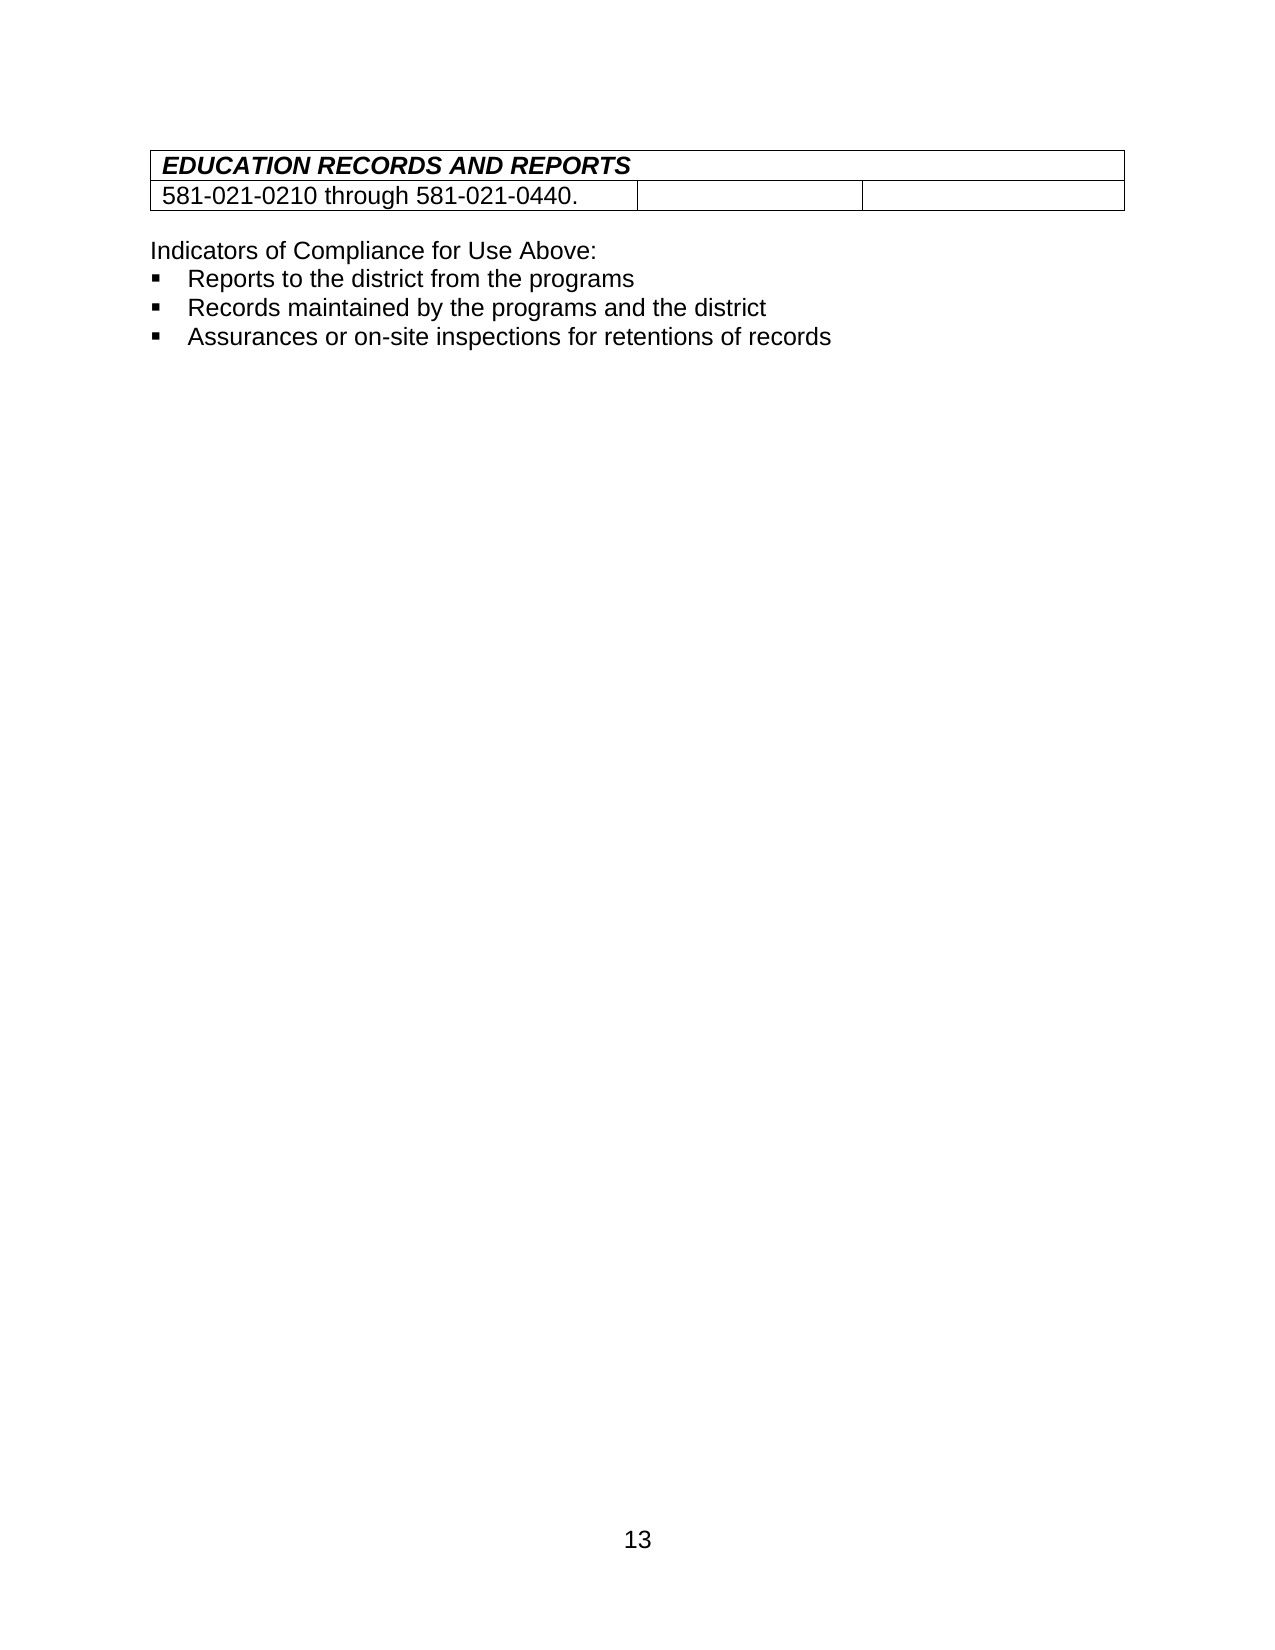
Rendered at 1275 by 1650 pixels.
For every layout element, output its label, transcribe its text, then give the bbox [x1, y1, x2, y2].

table_header EDUCATION RECORDS AND REPORTS [151, 151, 1124, 180]
list Records maintained by the programs and the district [150, 293, 1125, 322]
table_cell [863, 181, 1124, 209]
text Indicators of Compliance for Use Above: [150, 236, 1125, 264]
table_cell [638, 181, 862, 209]
list Reports to the district from the programs [150, 264, 1125, 293]
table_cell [151, 181, 637, 209]
list Assurances or on-site inspections for retentions of records [150, 322, 1125, 351]
